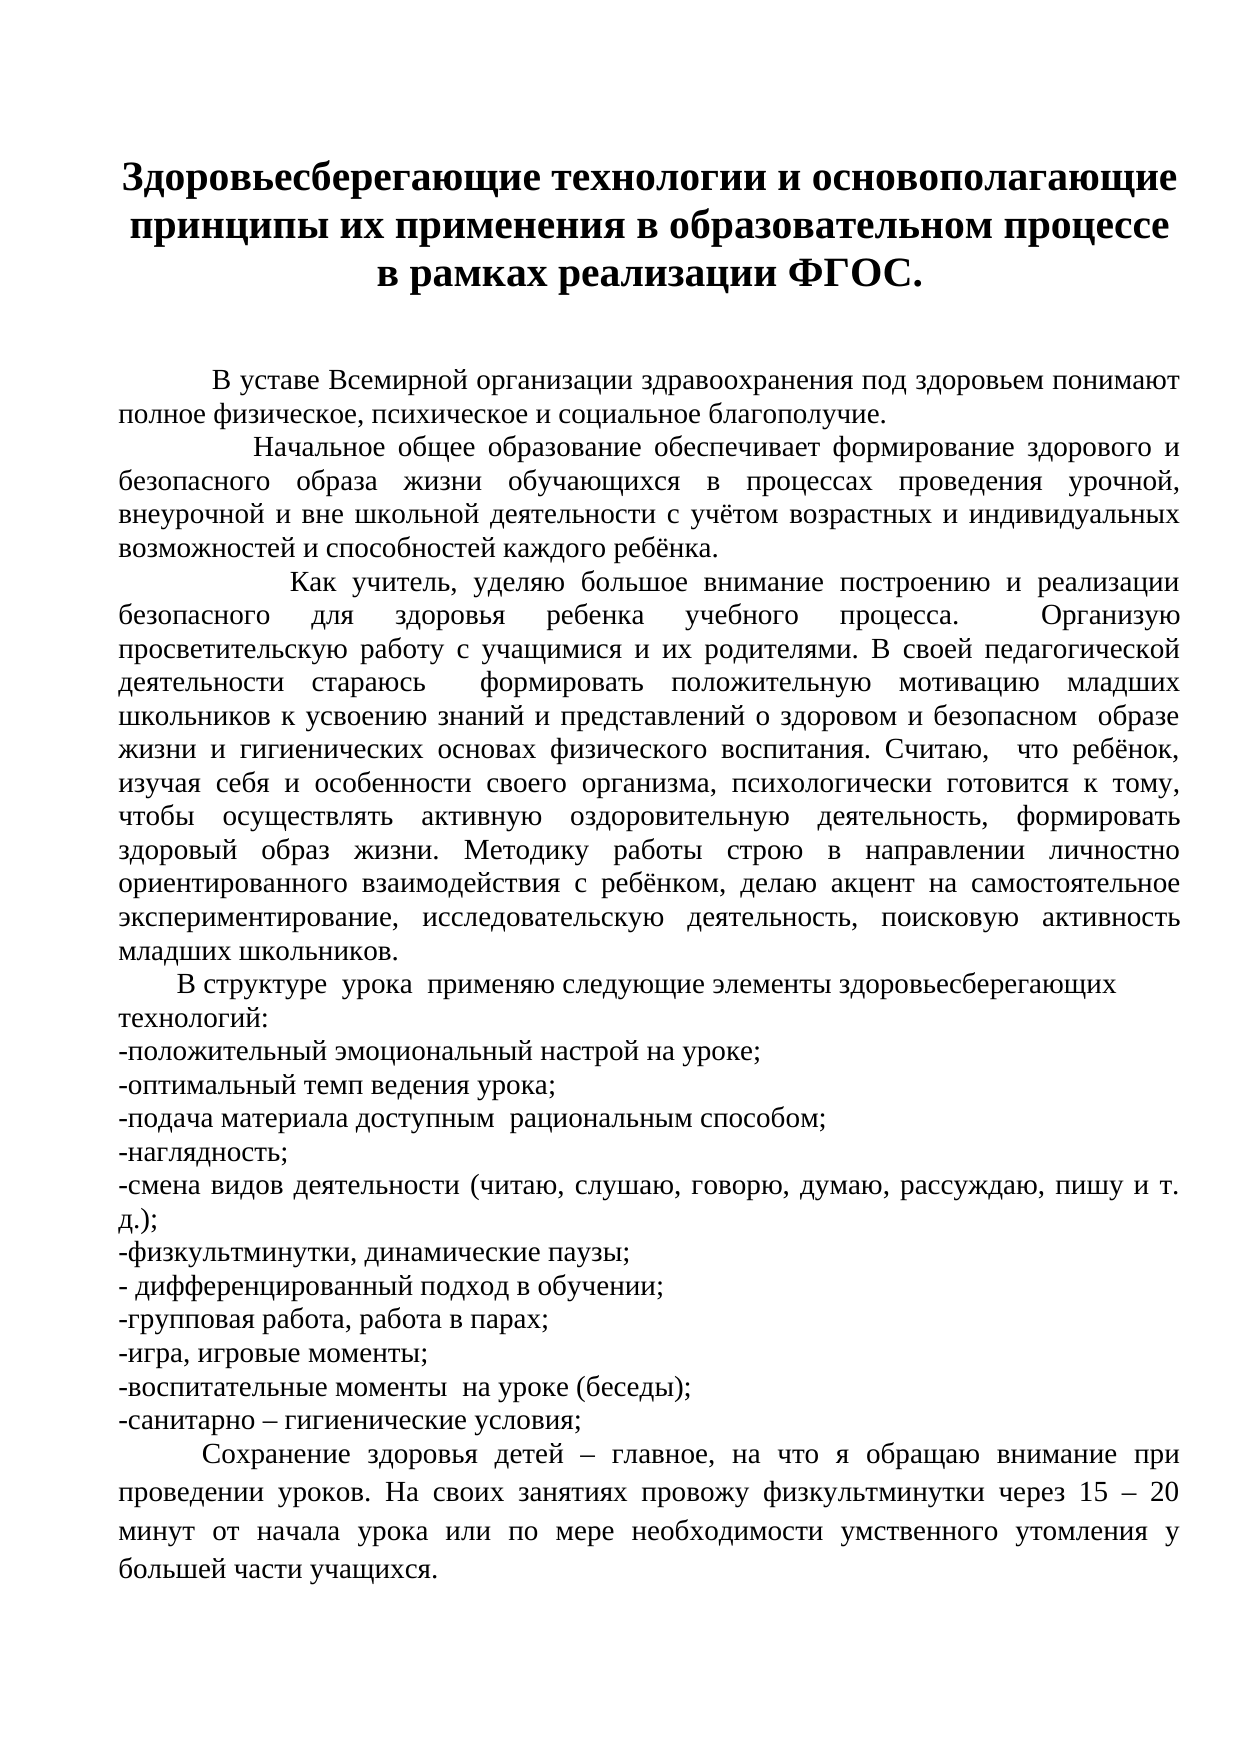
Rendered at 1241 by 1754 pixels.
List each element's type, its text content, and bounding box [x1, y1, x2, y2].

text -игра, игровые моменты; [118, 1335, 1181, 1369]
text В структуре урока применяю следующие элементы здоровьесберегающих технологий: [118, 966, 1181, 1033]
text -наглядность; [118, 1134, 1181, 1167]
text -воспитательные моменты на уроке (беседы); [118, 1369, 1181, 1402]
text -подача материала доступным рациональным способом; [118, 1100, 1181, 1134]
text -физкультминутки, динамические паузы; [118, 1234, 1181, 1268]
text -санитарно – гигиенические условия; [118, 1402, 1181, 1436]
text -оптимальный темп ведения урока; [118, 1067, 1181, 1100]
text -смена видов деятельности (читаю, слушаю, говорю, думаю, рассуждаю, пишу и т. д.); [118, 1167, 1181, 1234]
text Здоровьесберегающие технологии и основополагающие принципы их применения в образовательном процессе в рамках реализации ФГОС. [118, 152, 1181, 295]
list Сохранение здоровья детей – главное, на что я обращаю внимание при проведении уроков. На своих занятиях провожу физкультминутки через 15 – 20 минут от начала урока или по мере необходимости умственного утомления у большей части учащихся. [118, 1436, 1181, 1585]
text Начальное общее образование обеспечивает формирование здорового и безопасного образа жизни обучающихся в процессах проведения урочной, внеурочной и вне школьной деятельности с учётом возрастных и индивидуальных возможностей и способностей каждого ребёнка. [118, 429, 1181, 564]
text -положительный эмоциональный настрой на уроке; [118, 1033, 1181, 1067]
text -групповая работа, работа в парах; [118, 1302, 1181, 1335]
text В уставе Всемирной организации здравоохранения под здоровьем понимают полное физическое, психическое и социальное благополучие. [118, 362, 1181, 429]
text - дифференцированный подход в обучении; [118, 1268, 1181, 1302]
text Как учитель, уделяю большое внимание построению и реализации безопасного для здоровья ребенка учебного процесса. Организую просветительскую работу с учащимися и их родителями. В своей педагогической деятельности стараюсь формировать положительную мотивацию младших школьников к усвоению знаний и представлений о здоровом и безопасном образе жизни и гигиенических основах физического воспитания. Считаю, что ребёнок, изучая себя и особенности своего организма, психологически готовится к тому, чтобы осуществлять активную оздоровительную деятельность, формировать здоровый образ жизни. Методику работы строю в направлении личностно ориентированного взаимодействия с ребёнком, делаю акцент на самостоятельное экспериментирование, исследовательскую деятельность, поисковую активность младших школьников. [118, 564, 1181, 966]
